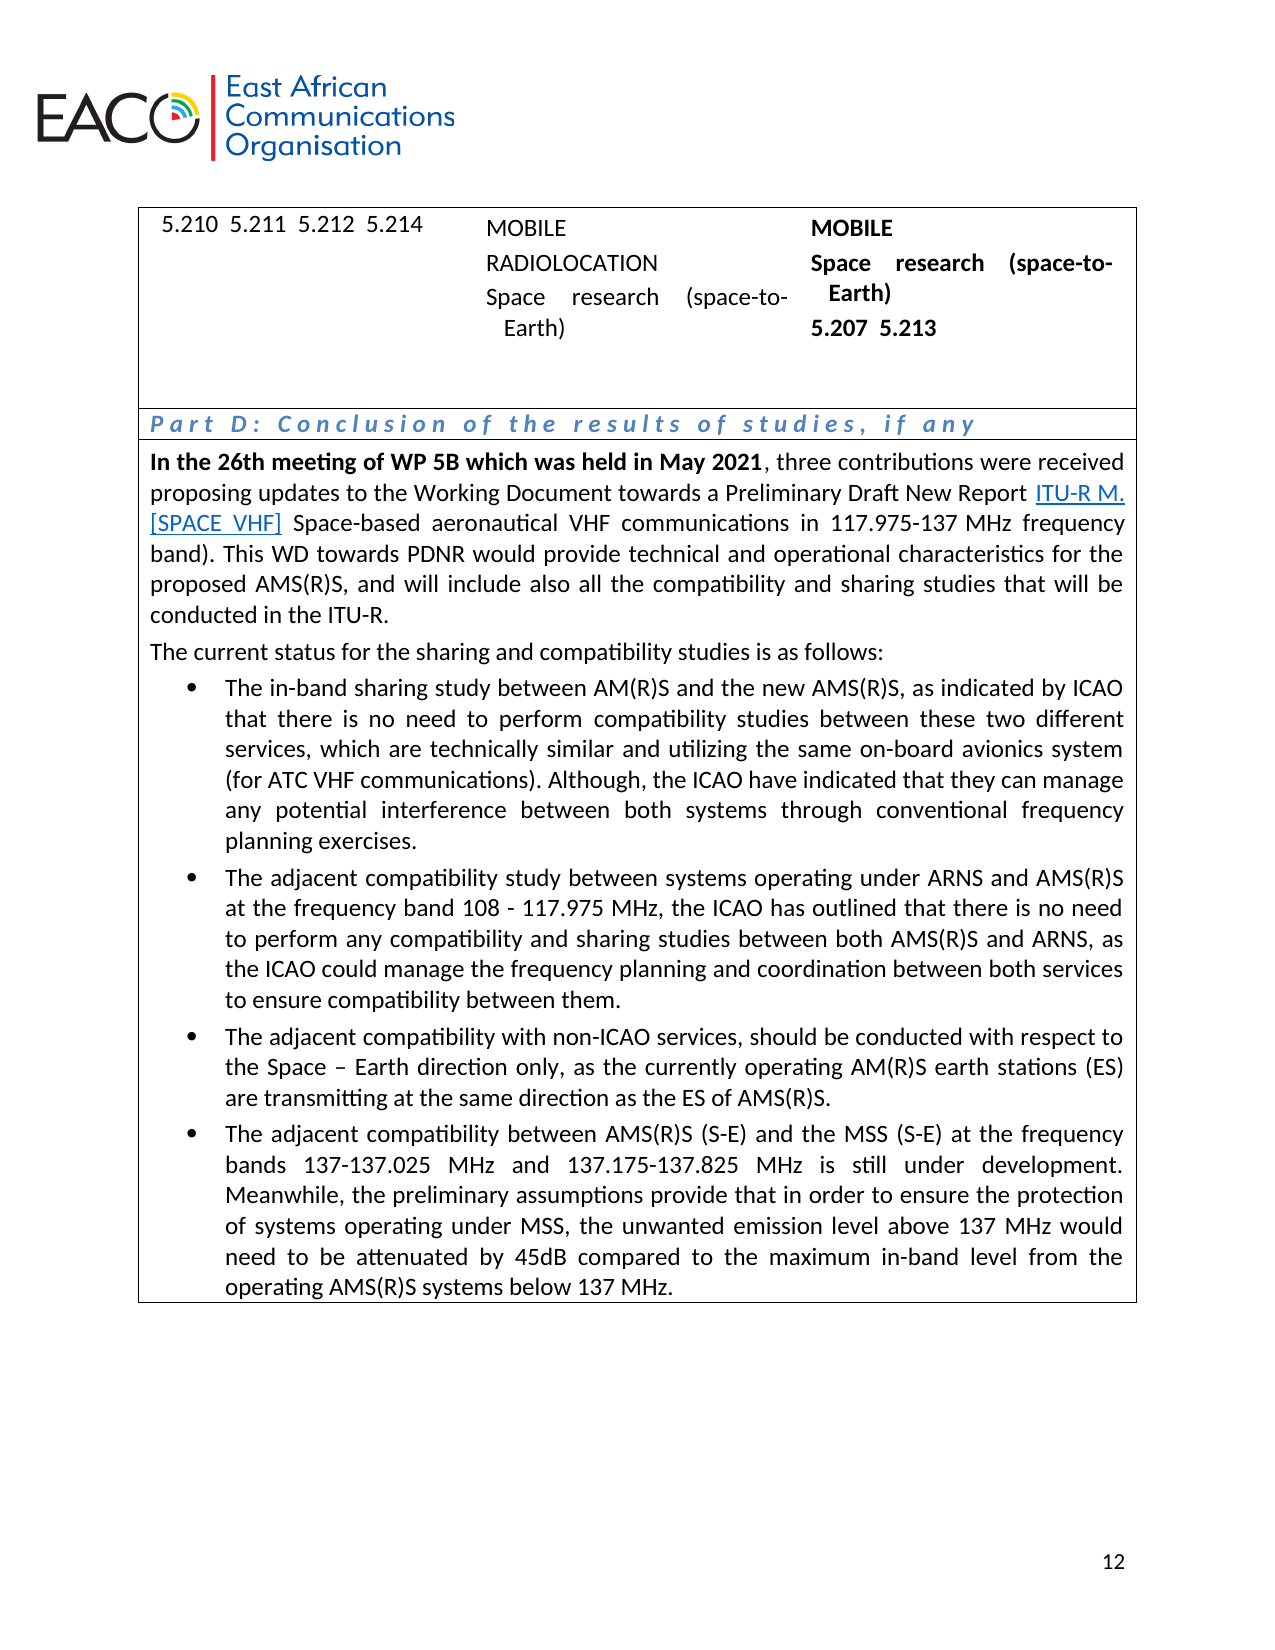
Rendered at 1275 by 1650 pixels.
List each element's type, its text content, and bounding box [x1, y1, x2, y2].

table_cell Part D: Conclusion of the results of studies, if any [139, 409, 1136, 439]
picture [37, 75, 455, 161]
